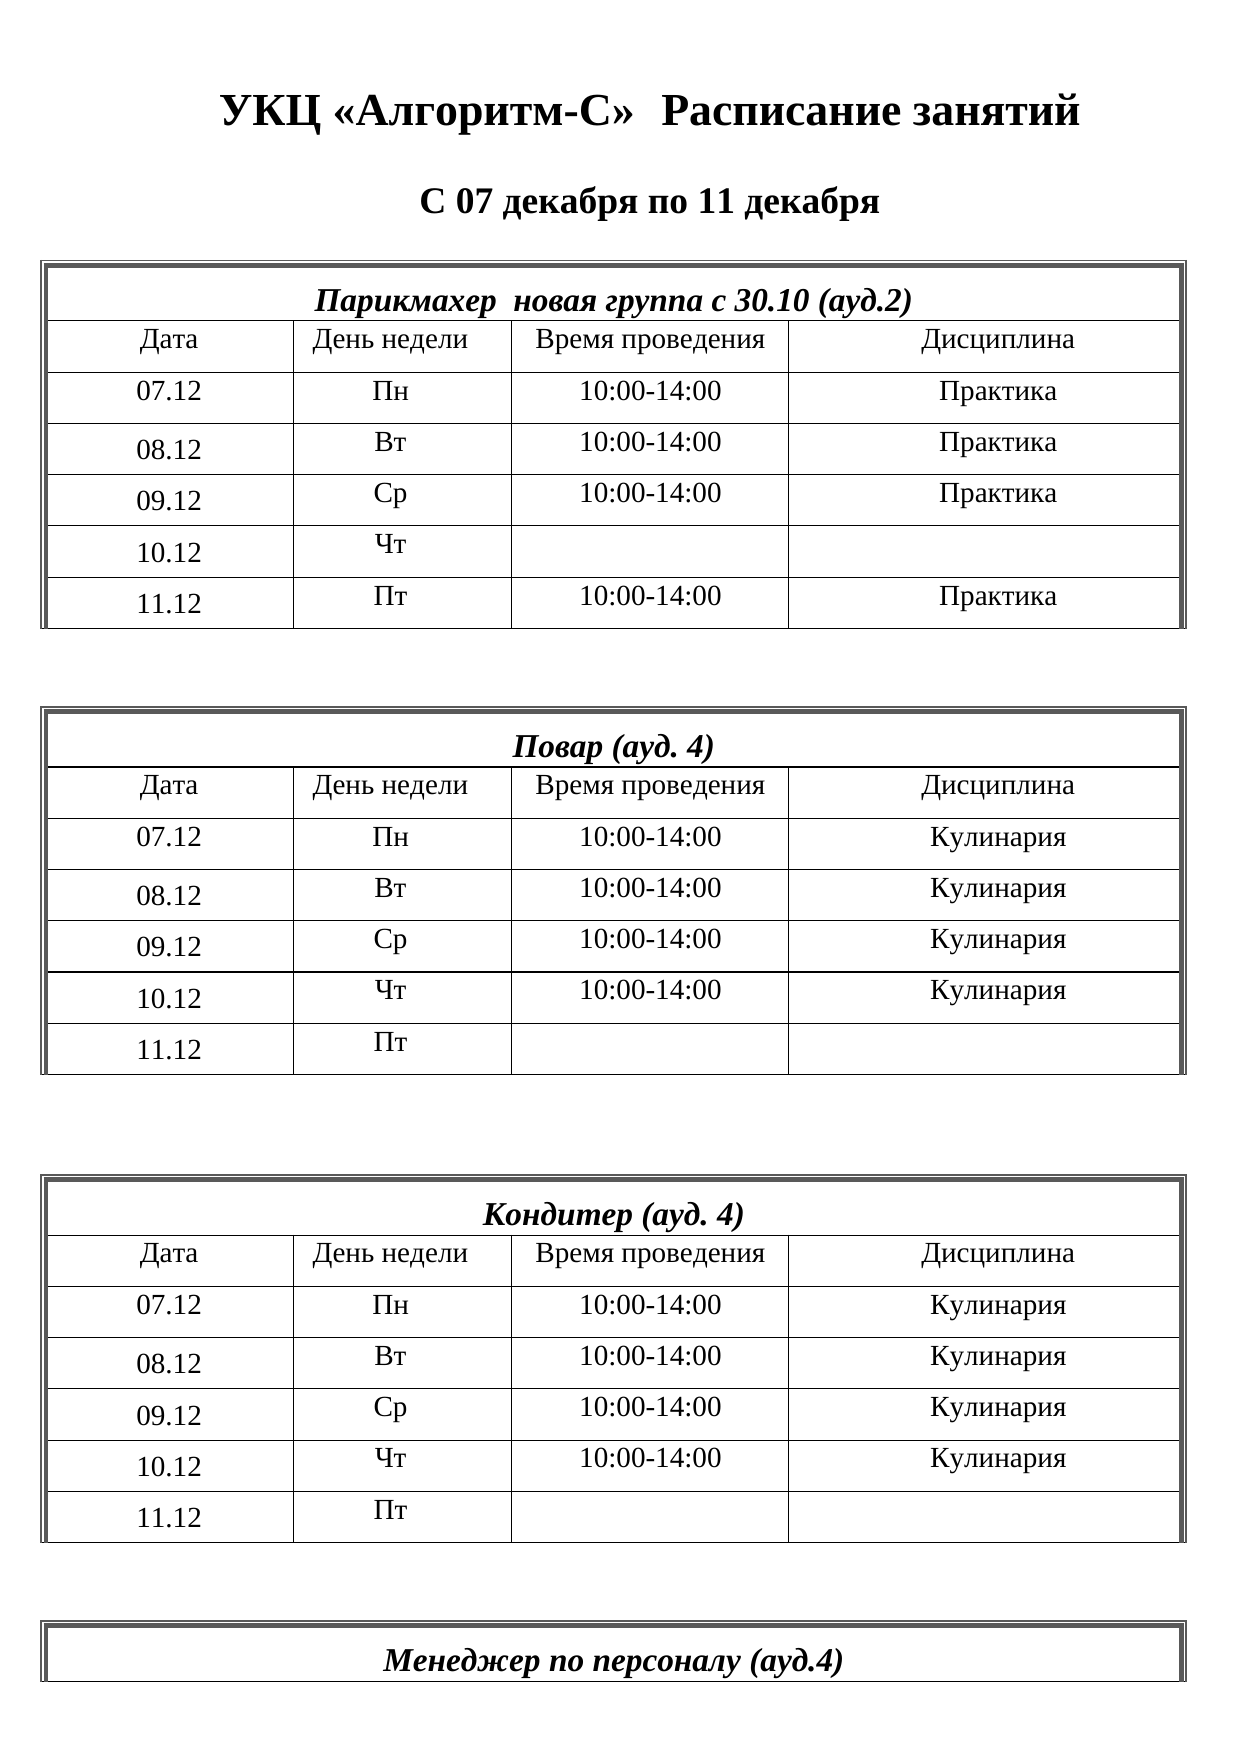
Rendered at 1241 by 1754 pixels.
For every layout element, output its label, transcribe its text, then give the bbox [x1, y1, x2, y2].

table_cell Дисциплина [813, 768, 1179, 818]
table_cell [487, 373, 511, 423]
table_cell Дата [48, 1236, 293, 1286]
table_header Менеджер по персоналу (ауд.4) [48, 1628, 1179, 1681]
table_cell Вт [294, 870, 487, 920]
table_cell 08.12 [48, 424, 293, 474]
table_cell Дисциплина [813, 1236, 1179, 1286]
table_cell Дата [48, 321, 293, 372]
table_cell 09.12 [48, 1389, 293, 1439]
table_cell Пт [294, 1024, 487, 1074]
table_cell [487, 819, 511, 869]
table_cell Практика [813, 578, 1179, 628]
table_cell Практика [813, 475, 1179, 525]
table_cell Практика [813, 424, 1179, 474]
table_cell 10:00-14:00 [512, 819, 788, 869]
table_cell [813, 1024, 1179, 1074]
table_cell [813, 1492, 1179, 1542]
table_cell День недели [294, 768, 487, 818]
table_cell [487, 526, 511, 577]
table_cell [487, 973, 511, 1023]
table_cell [487, 1441, 511, 1491]
table_cell Кулинария [813, 973, 1179, 1023]
table_cell 08.12 [48, 1338, 293, 1388]
table_cell [487, 321, 511, 372]
table_cell 10:00-14:00 [512, 373, 788, 423]
table_cell [512, 1024, 788, 1074]
table_cell [487, 921, 511, 971]
table_cell [789, 819, 813, 869]
table_cell Пн [294, 373, 487, 423]
table_cell 10.12 [48, 973, 293, 1023]
table_cell 07.12 [48, 819, 293, 869]
table_cell 08.12 [48, 870, 293, 920]
table_cell Время проведения [512, 768, 788, 818]
table_cell [789, 526, 813, 577]
table_cell [487, 1024, 511, 1074]
table_cell [789, 1287, 813, 1337]
table_cell [487, 424, 511, 474]
table_cell 07.12 [48, 1287, 293, 1337]
table_cell [789, 475, 813, 525]
table_cell 09.12 [48, 475, 293, 525]
table_cell 10:00-14:00 [512, 1389, 788, 1439]
table_cell 10:00-14:00 [512, 870, 788, 920]
table_cell 09.12 [48, 921, 293, 971]
table_cell Ср [294, 921, 487, 971]
table_cell [789, 1338, 813, 1388]
table_cell Ср [294, 475, 487, 525]
table_cell [789, 1236, 813, 1286]
table_cell 10:00-14:00 [512, 921, 788, 971]
table_cell Чт [294, 973, 487, 1023]
table_cell [789, 373, 813, 423]
table_cell Вт [294, 424, 487, 474]
table_cell Кулинария [813, 1287, 1179, 1337]
table_cell [789, 578, 813, 628]
table_cell [789, 1389, 813, 1439]
table_cell Чт [294, 1441, 487, 1491]
table_cell Пт [294, 1492, 487, 1542]
table_cell [487, 1492, 511, 1542]
table_cell Кулинария [813, 819, 1179, 869]
table_cell Кулинария [813, 1389, 1179, 1439]
table_cell [487, 1287, 511, 1337]
table_cell [789, 321, 813, 372]
table_cell Ср [294, 1389, 487, 1439]
table_cell [487, 1236, 511, 1286]
table_cell Время проведения [512, 1236, 788, 1286]
table_cell [512, 1492, 788, 1542]
table_cell Дисциплина [813, 321, 1179, 372]
table_cell [487, 1389, 511, 1439]
table_header Парикмахер новая группа с 30.10 (ауд.2) [48, 268, 1179, 320]
table_cell 10:00-14:00 [512, 1287, 788, 1337]
table_cell 10:00-14:00 [512, 424, 788, 474]
table_cell [789, 973, 813, 1023]
table_cell Время проведения [512, 321, 788, 372]
table_cell 10:00-14:00 [512, 475, 788, 525]
table_cell День недели [294, 321, 487, 372]
table_cell [487, 870, 511, 920]
table_cell [789, 1492, 813, 1542]
table_cell [487, 768, 511, 818]
table_cell Чт [294, 526, 487, 577]
table_cell 10:00-14:00 [512, 578, 788, 628]
table_cell [789, 424, 813, 474]
table_cell [789, 768, 813, 818]
table_cell 10:00-14:00 [512, 1338, 788, 1388]
table_cell 10:00-14:00 [512, 973, 788, 1023]
table_cell 07.12 [48, 373, 293, 423]
table_cell Пн [294, 1287, 487, 1337]
table_cell Дата [48, 768, 293, 818]
table_cell Кулинария [813, 1338, 1179, 1388]
table_cell Пн [294, 819, 487, 869]
table_cell Вт [294, 1338, 487, 1388]
text УКЦ «Алгоритм-С» Расписание занятий [118, 82, 1181, 135]
table_cell 10.12 [48, 526, 293, 577]
table_cell День недели [294, 1236, 487, 1286]
table_cell [789, 1441, 813, 1491]
table_cell [789, 1024, 813, 1074]
table_cell [487, 475, 511, 525]
table_cell 11.12 [48, 578, 293, 628]
table_cell [512, 526, 788, 577]
text С 07 декабря по 11 декабря [118, 178, 1181, 221]
table_cell Пт [294, 578, 487, 628]
table_header Кондитер (ауд. 4) [48, 1182, 1179, 1234]
table_cell Кулинария [813, 1441, 1179, 1491]
table_cell 10:00-14:00 [512, 1441, 788, 1491]
table_cell [789, 921, 813, 971]
table_cell 11.12 [48, 1024, 293, 1074]
table_cell 11.12 [48, 1492, 293, 1542]
table_cell 10.12 [48, 1441, 293, 1491]
table_cell Кулинария [813, 870, 1179, 920]
table_cell [813, 526, 1179, 577]
table_cell [487, 1338, 511, 1388]
table_cell [789, 870, 813, 920]
table_cell Практика [813, 373, 1179, 423]
table_cell Кулинария [813, 921, 1179, 971]
table_header Повар (ауд. 4) [48, 714, 1179, 766]
table_cell [487, 578, 511, 628]
